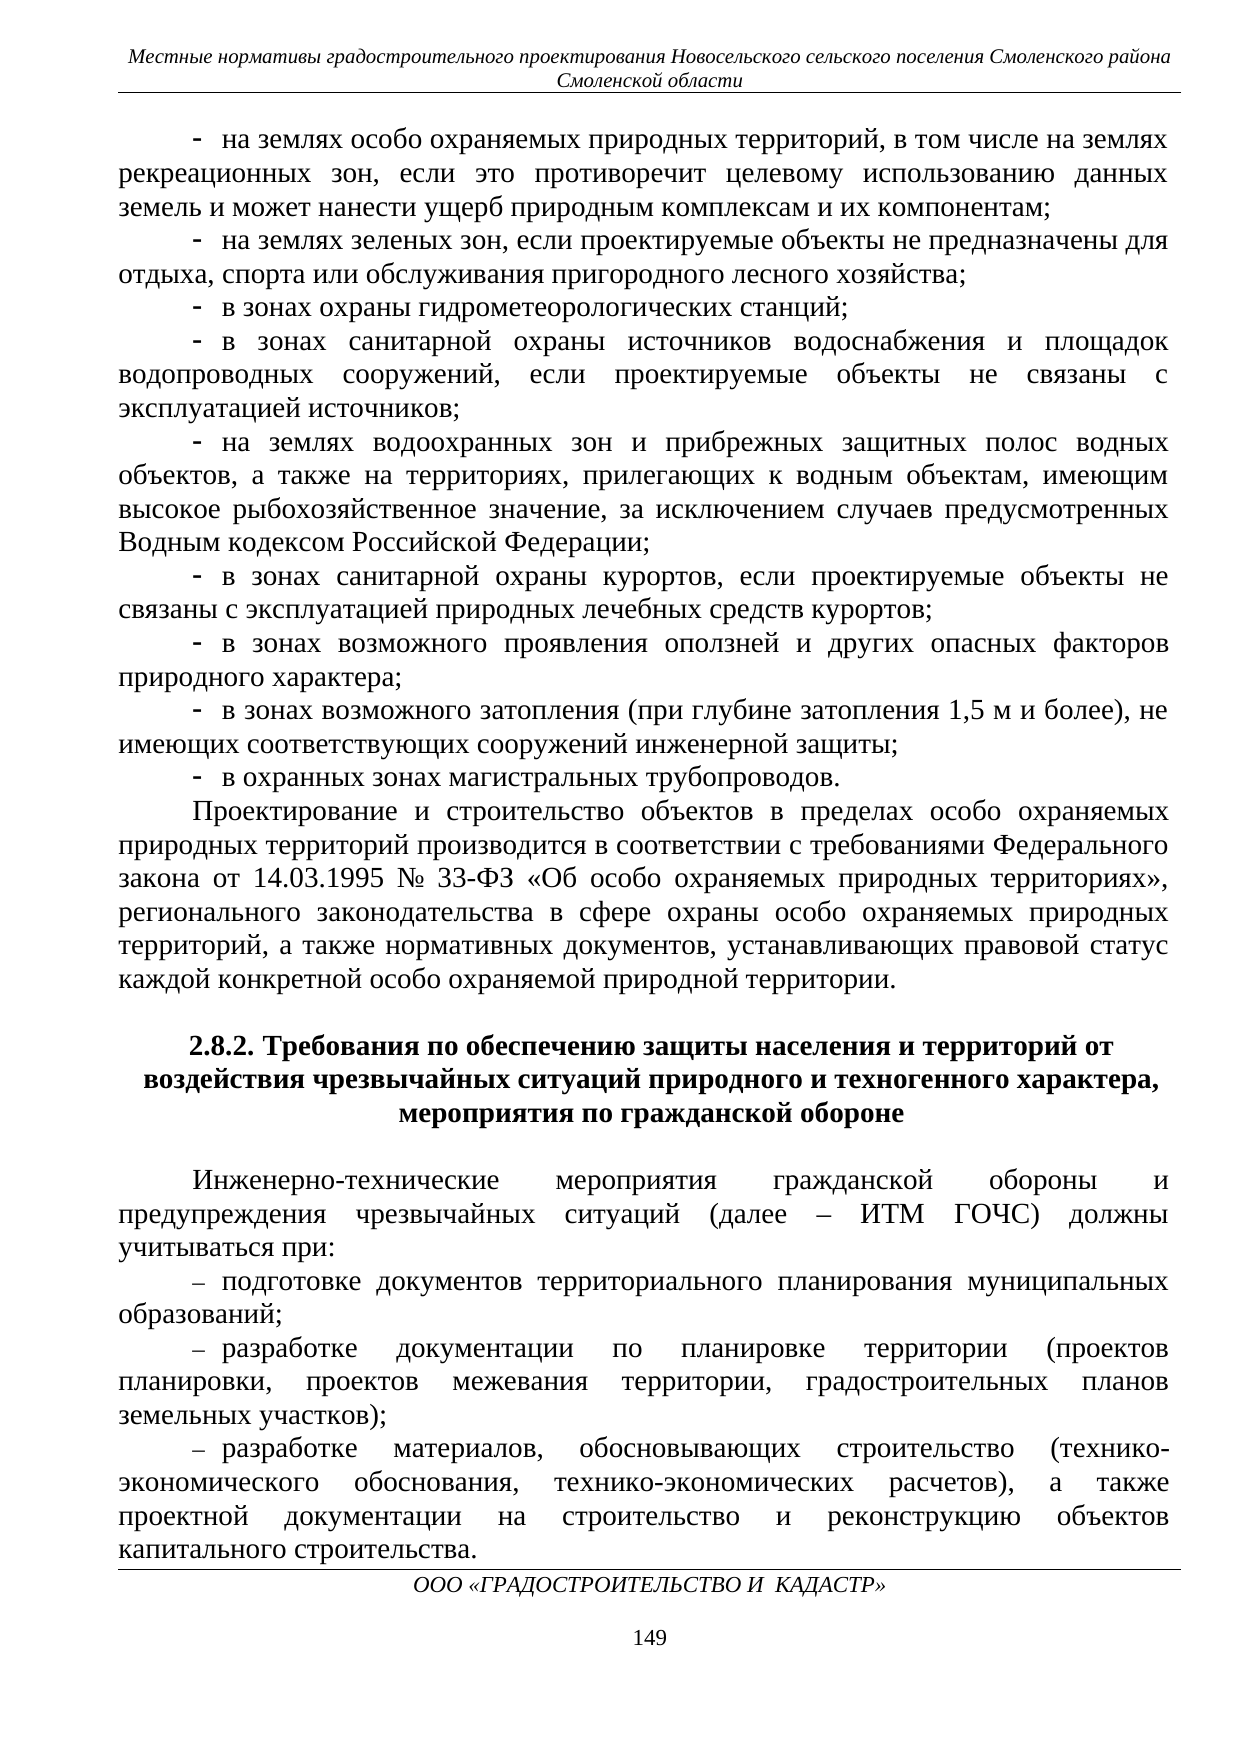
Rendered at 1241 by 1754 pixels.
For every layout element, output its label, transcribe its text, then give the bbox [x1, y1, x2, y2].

list на землях особо охраняемых природных территорий, в том числе на землях рекреационных зон, если это противоречит целевому использованию данных земель и может нанести ущерб природным комплексам и их компонентам; [118, 121, 1169, 222]
list в зонах санитарной охраны курортов, если проектируемые объекты не связаны с эксплуатацией природных лечебных средств курортов; [118, 558, 1169, 625]
list в зонах возможного проявления оползней и других опасных факторов природного характера; [118, 625, 1170, 692]
list в зонах охраны гидрометеорологических станций; [118, 289, 1181, 323]
text Проектирование и строительство объектов в пределах особо охраняемых природных территорий производится в соответствии с требованиями Федерального закона от 14.03.1995 № 33-ФЗ «Об особо охраняемых природных территориях», регионального законодательства в сфере охраны особо охраняемых природных территорий, а также нормативных документов, устанавливающих правовой статус каждой конкретной особо охраняемой природной территории. [118, 793, 1170, 994]
list на землях водоохранных зон и прибрежных защитных полос водных объектов, а также на территориях, прилегающих к водным объектам, имеющим высокое рыбохозяйственное значение, за исключением случаев предусмотренных Водным кодексом Российской Федерации; [118, 424, 1170, 558]
list в охранных зонах магистральных трубопроводов. [118, 759, 1181, 793]
list разработке материалов, обосновывающих строительство (технико-экономического обоснования, технико-экономических расчетов), а также проектной документации на строительство и реконструкцию объектов капитального строительства. [118, 1431, 1170, 1565]
list подготовке документов территориального планирования муниципальных образований; [118, 1263, 1169, 1330]
text Инженерно-технические мероприятия гражданской обороны и предупреждения чрезвычайных ситуаций (далее – ИТМ ГОЧС) должны учитываться при: [118, 1162, 1169, 1263]
list на землях зеленых зон, если проектируемые объекты не предназначены для отдыха, спорта или обслуживания пригородного лесного хозяйства; [118, 222, 1169, 289]
list в зонах возможного затопления (при глубине затопления 1,5 м и более), не имеющих соответствующих сооружений инженерной защиты; [118, 692, 1169, 759]
list в зонах санитарной охраны источников водоснабжения и площадок водопроводных сооружений, если проектируемые объекты не связаны с эксплуатацией источников; [118, 323, 1169, 424]
list разработке документации по планировке территории (проектов планировки, проектов межевания территории, градостроительных планов земельных участков); [118, 1330, 1169, 1431]
list Требования по обеспечению защиты населения и территорий от воздействия чрезвычайных ситуаций природного и техногенного характера, мероприятия по гражданской обороне [118, 1028, 1184, 1129]
